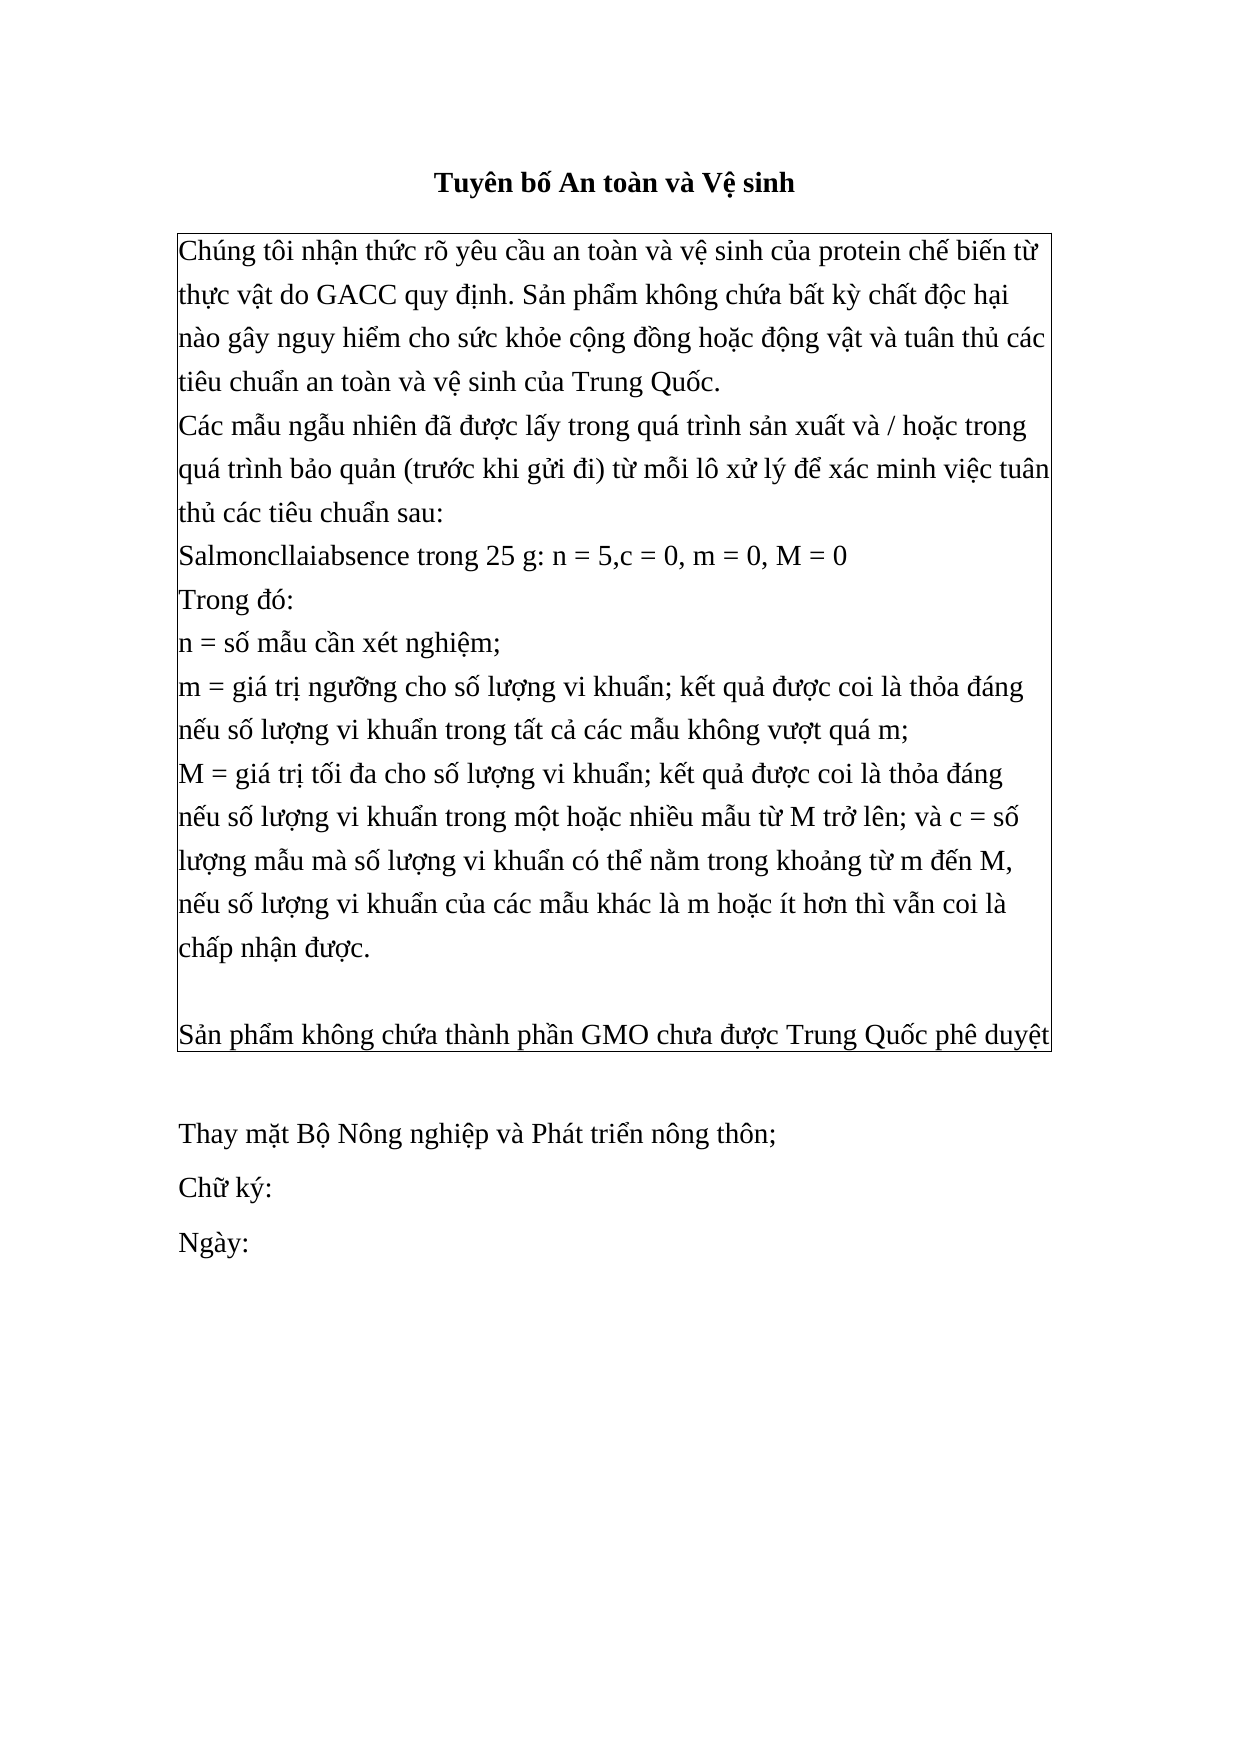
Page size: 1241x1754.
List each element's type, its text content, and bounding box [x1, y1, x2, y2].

subtitle Tuyên bố An toàn và Vệ sinh [178, 165, 1051, 199]
text Các mẫu ngẫu nhiên đã được lấy trong quá trình sản xuất và / hoặc trong quá trình bảo quản (trước khi gửi đi) từ mỗi lô xử lý để xác minh việc tuân thủ các tiêu chuẩn sau: [178, 407, 1051, 528]
text Ngày: [178, 1225, 1051, 1258]
text Trong đó: [178, 581, 1051, 615]
subtitle Thay mặt Bộ Nông nghiệp và Phát triển nông thôn; [178, 1116, 1051, 1150]
text n = số mẫu cần xét nghiệm; [178, 624, 1051, 659]
text Sản phẩm không chứa thành phần GMO chưa được Trung Quốc phê duyệt [178, 1016, 1051, 1051]
text m = giá trị ngưỡng cho số lượng vi khuẩn; kết quả được coi là thỏa đáng nếu số lượng vi khuẩn trong tất cả các mẫu không vượt quá m; [178, 668, 1051, 746]
subtitle Chữ ký: [178, 1171, 1051, 1204]
text Salmoncllaiabsence trong 25 g: n = 5,c = 0, m = 0, M = 0 [178, 537, 1051, 572]
text M = giá trị tối đa cho số lượng vi khuẩn; kết quả được coi là thỏa đáng nếu số lượng vi khuẩn trong một hoặc nhiều mẫu từ M trở lên; và c = số lượng mẫu mà số lượng vi khuẩn có thể nằm trong khoảng từ m đến M, nếu số lượng vi khuẩn của các mẫu khác là m hoặc ít hơn thì vẫn coi là chấp nhận được. [178, 755, 1051, 964]
text Chúng tôi nhận thức rõ yêu cầu an toàn và vệ sinh của protein chế biến từ thực vật do GACC quy định. Sản phẩm không chứa bất kỳ chất độc hại nào gây nguy hiểm cho sức khỏe cộng đồng hoặc động vật và tuân thủ các tiêu chuẩn an toàn và vệ sinh của Trung Quốc. [178, 234, 1051, 398]
